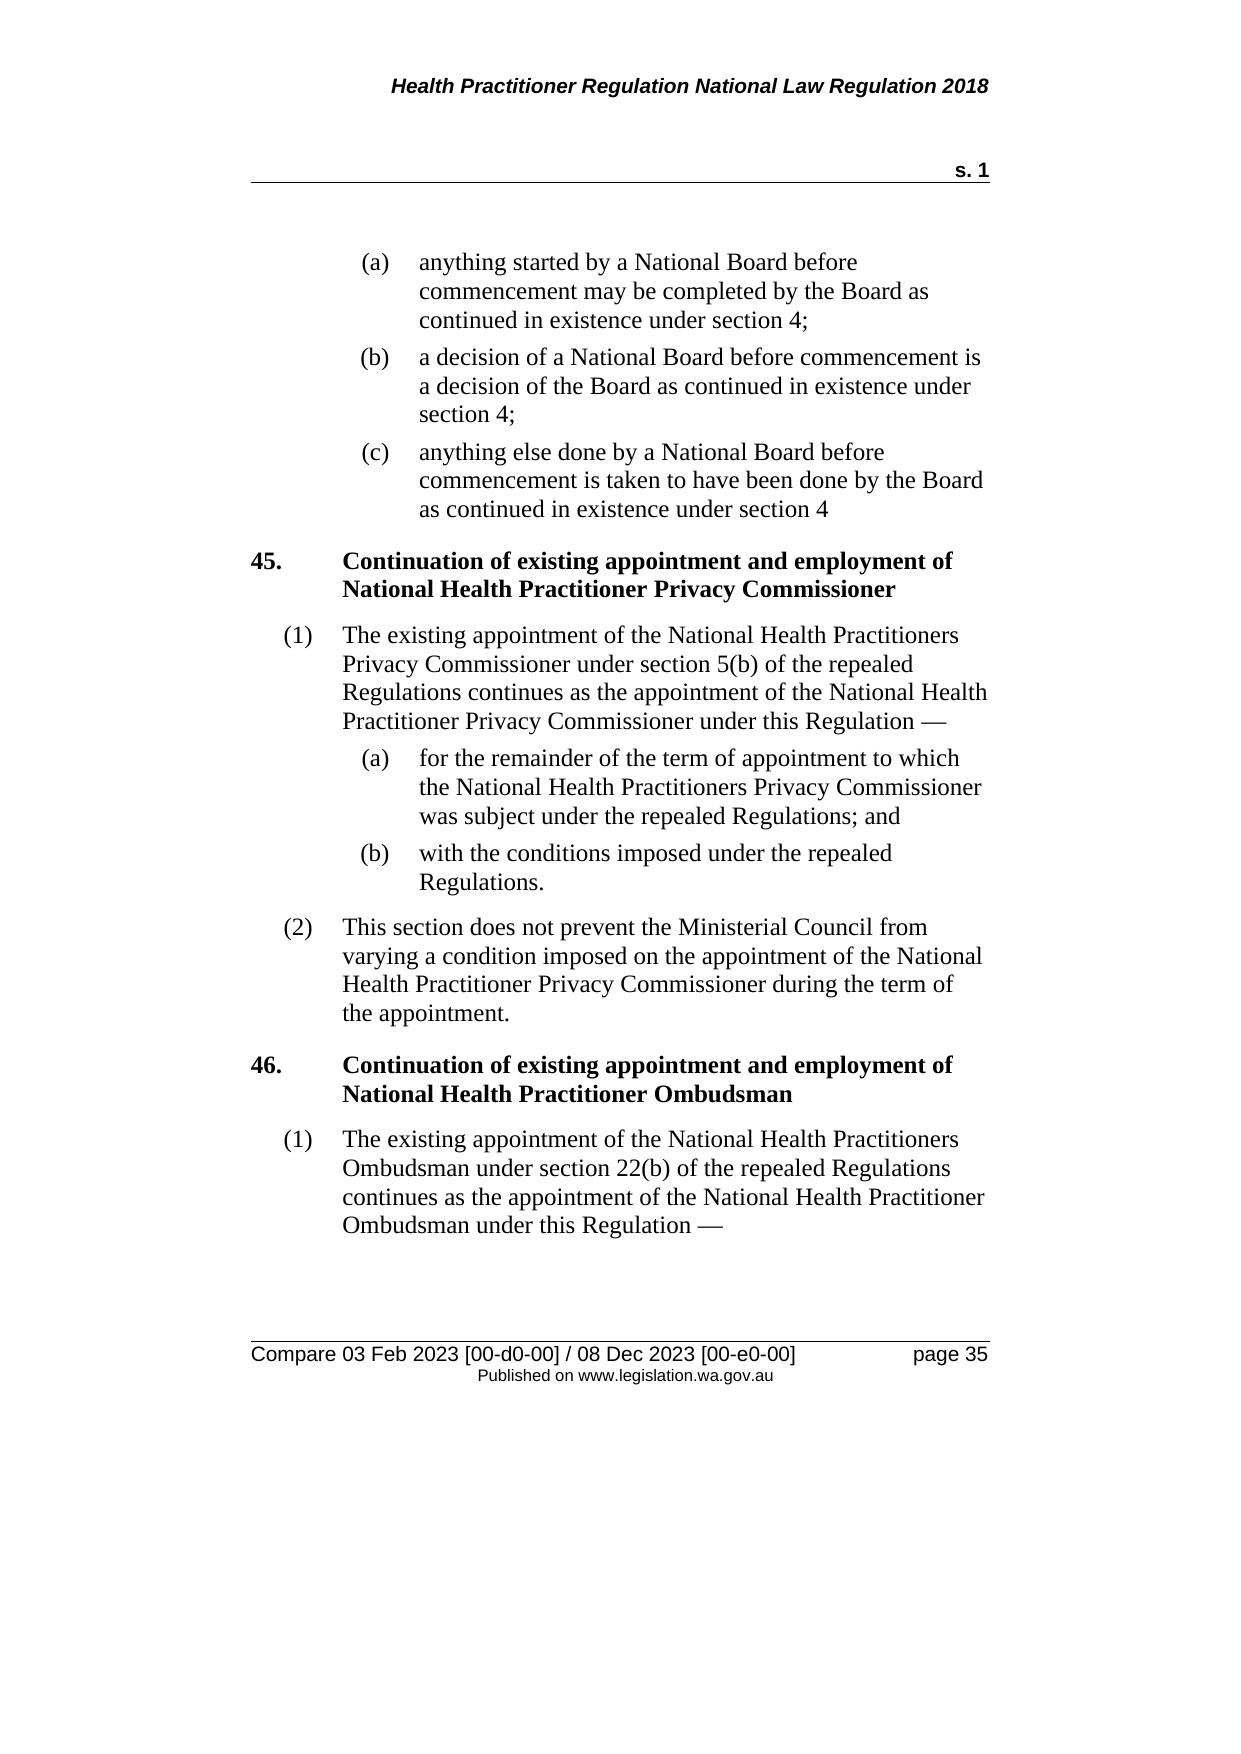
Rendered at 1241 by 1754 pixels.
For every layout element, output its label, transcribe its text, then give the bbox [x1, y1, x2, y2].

text (b) with the conditions imposed under the repealed Regulations. [251, 838, 990, 895]
text (1) The existing appointment of the National Health Practitioners Privacy Commissioner under section 5(b) of the repealed Regulations continues as the appointment of the National Health Practitioner Privacy Commissioner under this Regulation — [251, 620, 990, 735]
text (2) This section does not prevent the Ministerial Council from varying a condition imposed on the appointment of the National Health Practitioner Privacy Commissioner during the term of the appointment. [251, 912, 990, 1027]
text (a) anything started by a National Board before commencement may be completed by the Board as continued in existence under section 4; [251, 247, 990, 334]
subtitle 46. Continuation of existing appointment and employment of National Health Practitioner Ombudsman [251, 1050, 990, 1107]
text (b) a decision of a National Board before commencement is a decision of the Board as continued in existence under section 4; [251, 342, 990, 428]
subtitle 45. Continuation of existing appointment and employment of National Health Practitioner Privacy Commissioner [251, 546, 990, 603]
text (1) The existing appointment of the National Health Practitioners Ombudsman under section 22(b) of the repealed Regulations continues as the appointment of the National Health Practitioner Ombudsman under this Regulation — [251, 1124, 990, 1239]
text (c) anything else done by a National Board before commencement is taken to have been done by the Board as continued in existence under section 4 [251, 437, 990, 523]
text (a) for the remainder of the term of appointment to which the National Health Practitioners Privacy Commissioner was subject under the repealed Regulations; and [251, 743, 990, 829]
